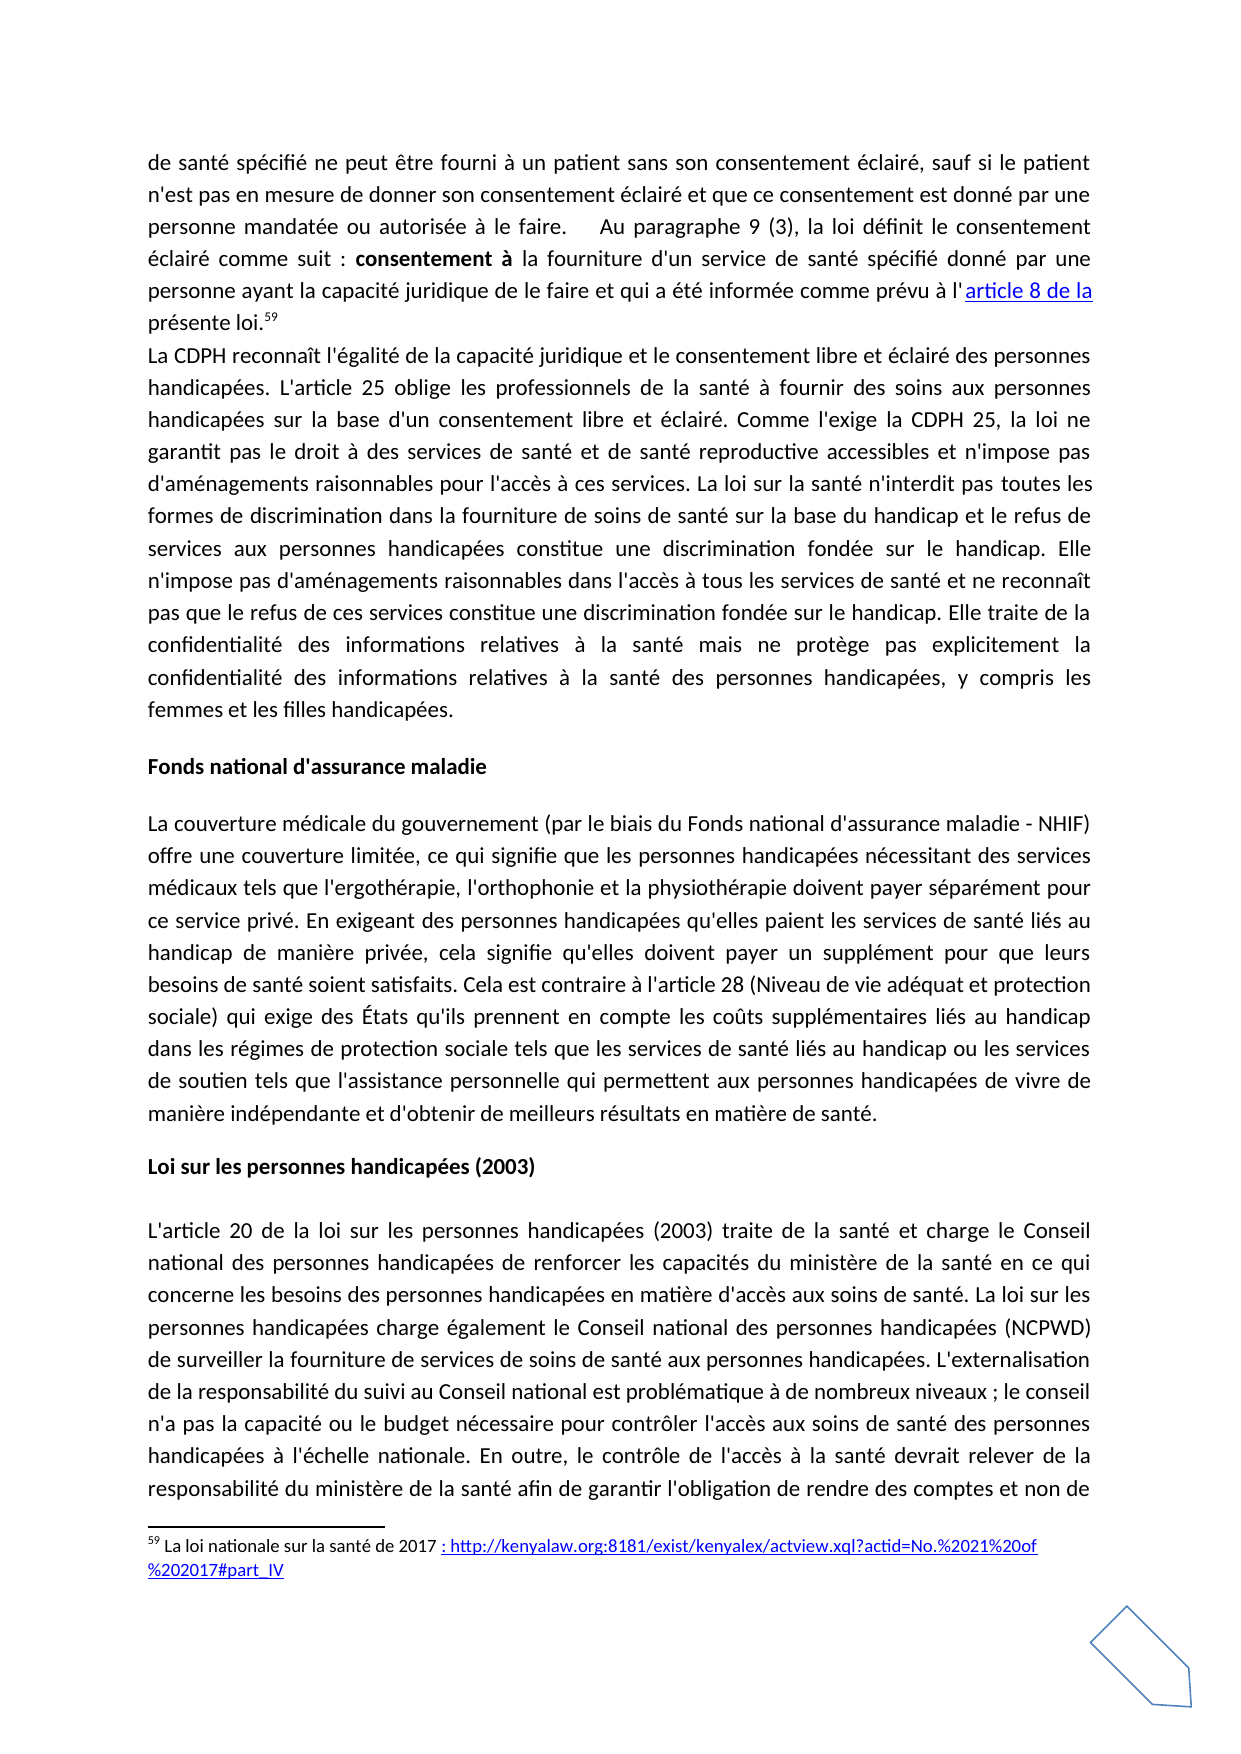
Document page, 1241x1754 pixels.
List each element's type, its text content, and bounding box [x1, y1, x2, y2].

text Loi sur les personnes handicapées (2003) [148, 1152, 1093, 1180]
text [148, 1216, 1093, 1502]
text La couverture médicale du gouvernement (par le biais du Fonds national d'assurance maladie - NHIF) offre une couverture limitée, ce qui signifie que les personnes handicapées nécessitant des services médicaux tels que l'ergothérapie, l'orthophonie et la physiothérapie doivent payer séparément pour ce service privé. En exigeant des personnes handicapées qu'elles paient les services de santé liés au handicap de manière privée, cela signifie qu'elles doivent payer un supplément pour que leurs besoins de santé soient satisfaits. Cela est contraire à l'article 28 (Niveau de vie adéquat et protection sociale) qui exige des États qu'ils prennent en compte les coûts supplémentaires liés au handicap dans les régimes de protection sociale tels que les services de santé liés au handicap ou les services de soutien tels que l'assistance personnelle qui permettent aux personnes handicapées de vivre de manière indépendante et d'obtenir de meilleurs résultats en matière de santé. [148, 809, 1093, 1127]
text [148, 148, 1093, 337]
text La CDPH reconnaît l'égalité de la capacité juridique et le consentement libre et éclairé des personnes handicapées. L'article 25 oblige les professionnels de la santé à fournir des soins aux personnes handicapées sur la base d'un consentement libre et éclairé. Comme l'exige la CDPH 25, la loi ne garantit pas le droit à des services de santé et de santé reproductive accessibles et n'impose pas d'aménagements raisonnables pour l'accès à ces services. La loi sur la santé n'interdit pas toutes les formes de discrimination dans la fourniture de soins de santé sur la base du handicap et le refus de services aux personnes handicapées constitue une discrimination fondée sur le handicap. Elle n'impose pas d'aménagements raisonnables dans l'accès à tous les services de santé et ne reconnaît pas que le refus de ces services constitue une discrimination fondée sur le handicap. Elle traite de la confidentialité des informations relatives à la santé mais ne protège pas explicitement la confidentialité des informations relatives à la santé des personnes handicapées, y compris les femmes et les filles handicapées. [148, 341, 1093, 723]
text Fonds national d'assurance maladie [148, 752, 1093, 780]
